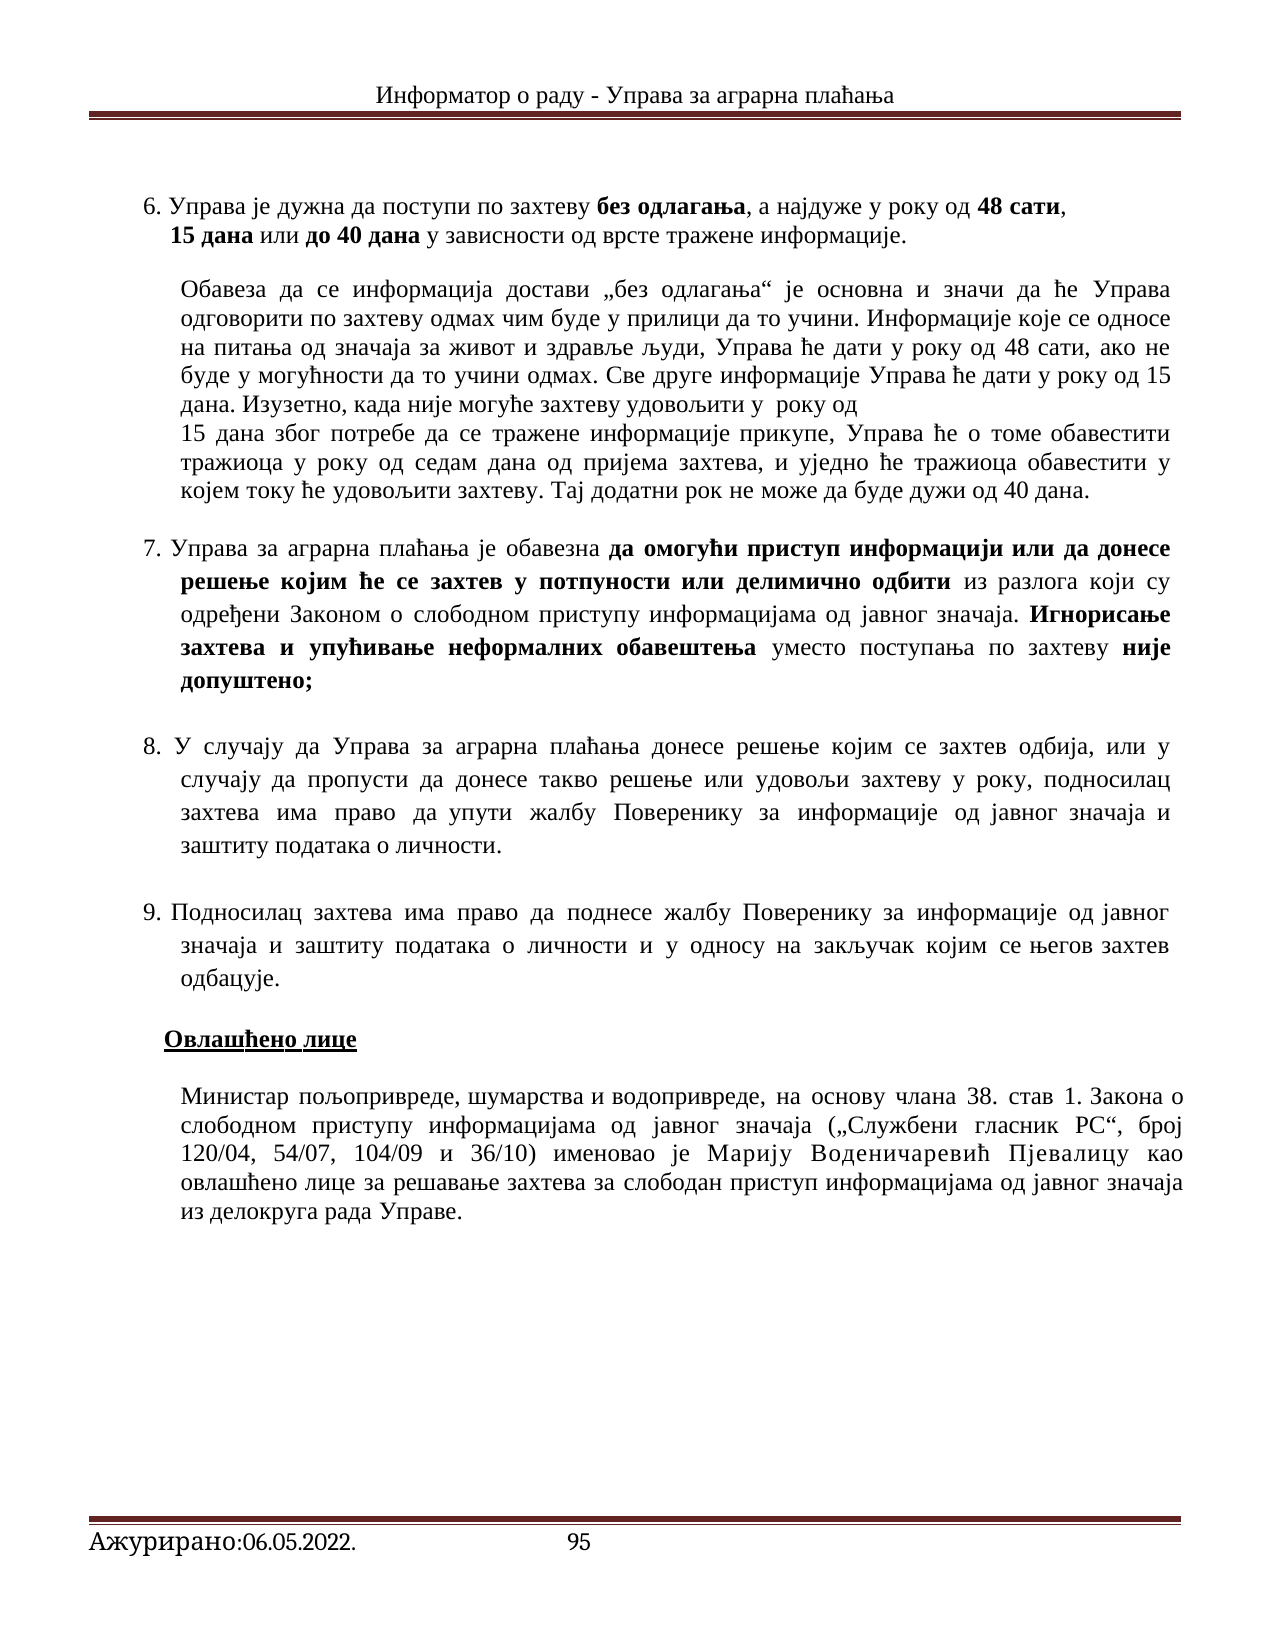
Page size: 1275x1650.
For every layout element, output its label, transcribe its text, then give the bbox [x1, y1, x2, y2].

text 15 дана или до 40 дана у зависности од врсте тражене информације. [105, 220, 1181, 249]
text 6. Управа је дужна да поступи по захтеву без одлагања, а најдуже у року од 48 сати, [143, 191, 1183, 220]
text Министар пољопривреде, шумарства и водопривреде, на основу члана 38. став 1. Закона о слободном приступу информацијама од јавног значаја („Службени гласник РС“, број 120/04, 54/07, 104/09 и 36/10) именовао је Марију Воденичаревић Пјевалицу као овлашћено лице за решавање захтева за слободан приступ информацијама од јавног значаја из делокруга рада Управе. [180, 1081, 1183, 1225]
text 7. Управа за аграрна плаћања је обавезна да омогући приступ информацији или да донесе решење којим ће се захтев у потпуности или делимично одбити из разлога који су одређени Законом о слободном приступу информацијама од јавног значаја. Игнорисање захтева и упућивање неформалних обавештења уместо поступања по захтеву није допуштено; [143, 533, 1171, 694]
text 8. У случају да Управа за аграрна плаћања донесе решење којим се захтев одбија, или у случају да пропусти да донесе такво решење или удовољи захтеву у року, подносилац захтева има право да упути жалбу Поверенику за информације од јавног значаја и заштиту података о личности. [143, 731, 1170, 859]
text 9. Подносилац захтева има право да поднесе жалбу Поверенику за информације од јавног значаја и заштиту података о личности и у односу на закључак којим се његов захтев одбацује. [143, 897, 1170, 991]
text Обавеза да се информација достави „без одлагања“ је основна и значи да ће Управа одговорити по захтеву одмах чим буде у прилици да то учини. Информације које се односе на питања од значаја за живот и здравље људи, Управа ће дати у року од 48 сати, ако не буде у могућности да то учини одмах. Све друге информације Управа ће дати у року од 15 дана. Изузетно, када није могуће захтеву удовољити у року од [180, 274, 1171, 418]
text Овлашћено лице [89, 1024, 1177, 1052]
text 15 дана због потребе да се тражене информације прикупе, Управа ће о томе обавестити тражиоца у року од седам дана од пријема захтева, и уједно ће тражиоца обавестити у којем току ће удовољити захтеву. Тај додатни рок не може да буде дужи од 40 дана. [180, 418, 1171, 504]
